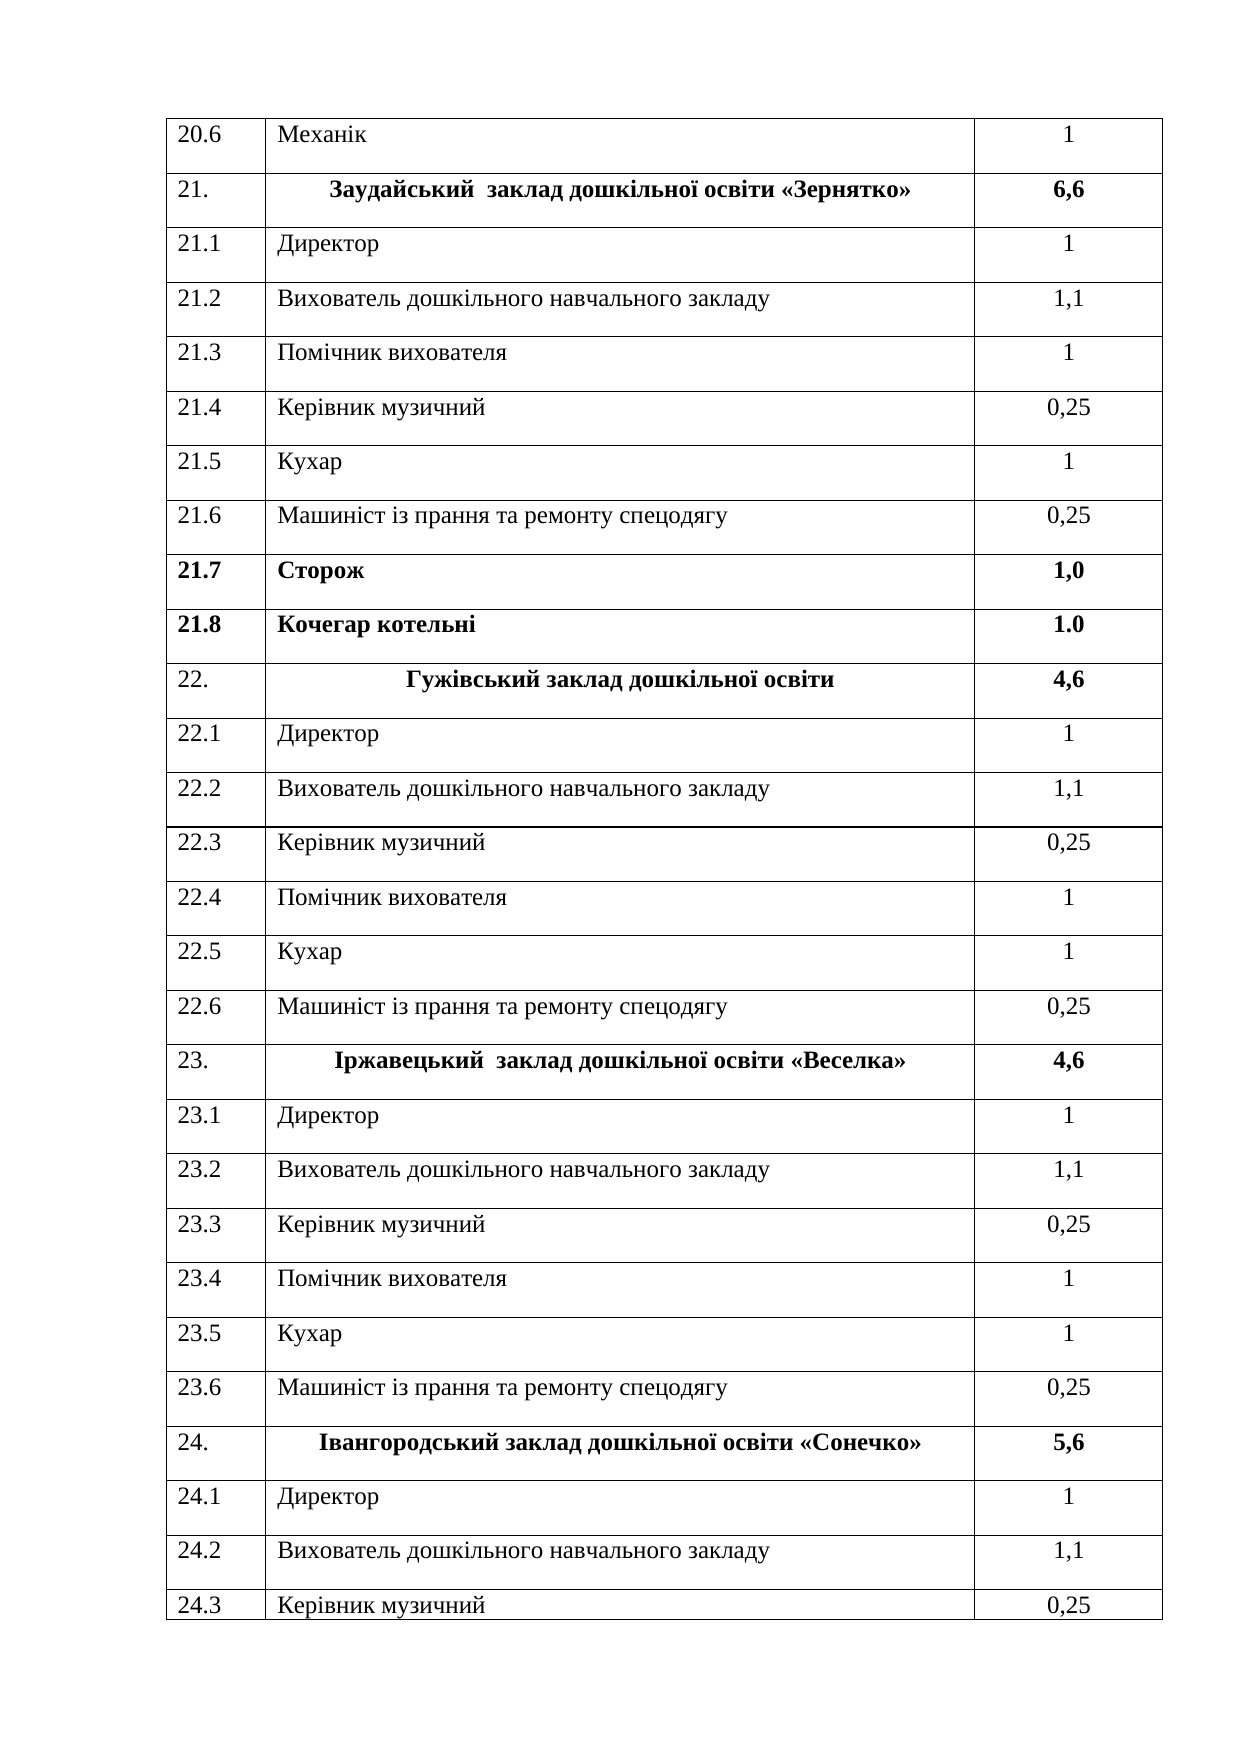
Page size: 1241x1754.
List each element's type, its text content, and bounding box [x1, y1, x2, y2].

table_cell Керівник музичний [266, 1209, 974, 1262]
table_cell Вихователь дошкільного навчального закладу [266, 1536, 974, 1589]
table_cell Кухар [266, 936, 974, 990]
table_cell 1 [975, 1318, 1162, 1371]
table_cell 1 [975, 1481, 1162, 1534]
table_cell Помічник вихователя [266, 337, 974, 391]
table_cell 1.0 [975, 610, 1162, 663]
table_cell 0,25 [975, 1372, 1162, 1426]
table_cell 1 [975, 446, 1162, 499]
table_cell 23.6 [167, 1372, 265, 1426]
table_cell Машиніст із прання та ремонту спецодягу [266, 991, 974, 1044]
table_cell 1 [975, 1263, 1162, 1317]
table_cell 23.4 [167, 1263, 265, 1317]
table_cell Вихователь дошкільного навчального закладу [266, 1154, 974, 1208]
table_cell 6,6 [975, 174, 1162, 227]
table_cell 21.4 [167, 392, 265, 445]
table_cell 1,1 [975, 773, 1162, 826]
table_cell Заудайський заклад дошкільної освіти «Зернятко» [266, 174, 974, 227]
table_cell Кочегар котельні [266, 610, 974, 663]
table_cell Іржавецький заклад дошкільної освіти «Веселка» [266, 1045, 974, 1099]
table_cell Вихователь дошкільного навчального закладу [266, 283, 974, 336]
table_cell 24.1 [167, 1481, 265, 1534]
table_cell Вихователь дошкільного навчального закладу [266, 773, 974, 826]
table_cell 23.1 [167, 1100, 265, 1153]
table_cell 20.6 [167, 119, 265, 173]
table_cell Машиніст із прання та ремонту спецодягу [266, 501, 974, 554]
table_cell Керівник музичний [266, 392, 974, 445]
table_cell 22.6 [167, 991, 265, 1044]
table_cell 4,6 [975, 1045, 1162, 1099]
table_cell 22. [167, 664, 265, 717]
table_cell 22.4 [167, 882, 265, 935]
table_cell Гужівський заклад дошкільної освіти [266, 664, 974, 717]
table_cell 1 [975, 337, 1162, 391]
table_cell 0,25 [975, 392, 1162, 445]
table_cell 1 [975, 936, 1162, 990]
table_cell 4,6 [975, 664, 1162, 717]
table_cell 22.2 [167, 773, 265, 826]
table_cell 1,1 [975, 1536, 1162, 1589]
table_cell 21. [167, 174, 265, 227]
table_cell 23. [167, 1045, 265, 1099]
table_cell Помічник вихователя [266, 1263, 974, 1317]
table_cell Директор [266, 228, 974, 282]
table_cell 24.3 [167, 1590, 265, 1619]
table_cell 5,6 [975, 1427, 1162, 1480]
table_cell 1 [975, 1100, 1162, 1153]
table_cell 0,25 [975, 828, 1162, 881]
table_cell 23.5 [167, 1318, 265, 1371]
table_cell 1,1 [975, 1154, 1162, 1208]
table_cell Директор [266, 1481, 974, 1534]
table_cell Директор [266, 719, 974, 772]
table_cell Кухар [266, 446, 974, 499]
table_cell 23.2 [167, 1154, 265, 1208]
table_cell 1 [975, 228, 1162, 282]
table_cell 1 [975, 119, 1162, 173]
table_cell 22.3 [167, 828, 265, 881]
table_cell 22.1 [167, 719, 265, 772]
table_cell 21.1 [167, 228, 265, 282]
table_cell 1 [975, 882, 1162, 935]
table_cell 21.6 [167, 501, 265, 554]
table_cell Машиніст із прання та ремонту спецодягу [266, 1372, 974, 1426]
table_cell Механік [266, 119, 974, 173]
table_cell Помічник вихователя [266, 882, 974, 935]
table_cell 21.7 [167, 555, 265, 608]
table_cell 23.3 [167, 1209, 265, 1262]
table_cell 21.2 [167, 283, 265, 336]
table_cell Керівник музичний [266, 1590, 974, 1619]
table_cell Сторож [266, 555, 974, 608]
table_cell 22.5 [167, 936, 265, 990]
table_cell 1,0 [975, 555, 1162, 608]
table_cell Керівник музичний [266, 828, 974, 881]
table_cell 1,1 [975, 283, 1162, 336]
table_cell 0,25 [975, 991, 1162, 1044]
table_cell Кухар [266, 1318, 974, 1371]
table_cell 24. [167, 1427, 265, 1480]
table_cell 21.8 [167, 610, 265, 663]
table_cell 1 [975, 719, 1162, 772]
table_cell 21.3 [167, 337, 265, 391]
table_cell 0,25 [975, 501, 1162, 554]
table_cell Директор [266, 1100, 974, 1153]
table_cell 0,25 [975, 1590, 1162, 1619]
table_cell Івангородський заклад дошкільної освіти «Сонечко» [266, 1427, 974, 1480]
table_cell 21.5 [167, 446, 265, 499]
table_cell 0,25 [975, 1209, 1162, 1262]
table_cell 24.2 [167, 1536, 265, 1589]
